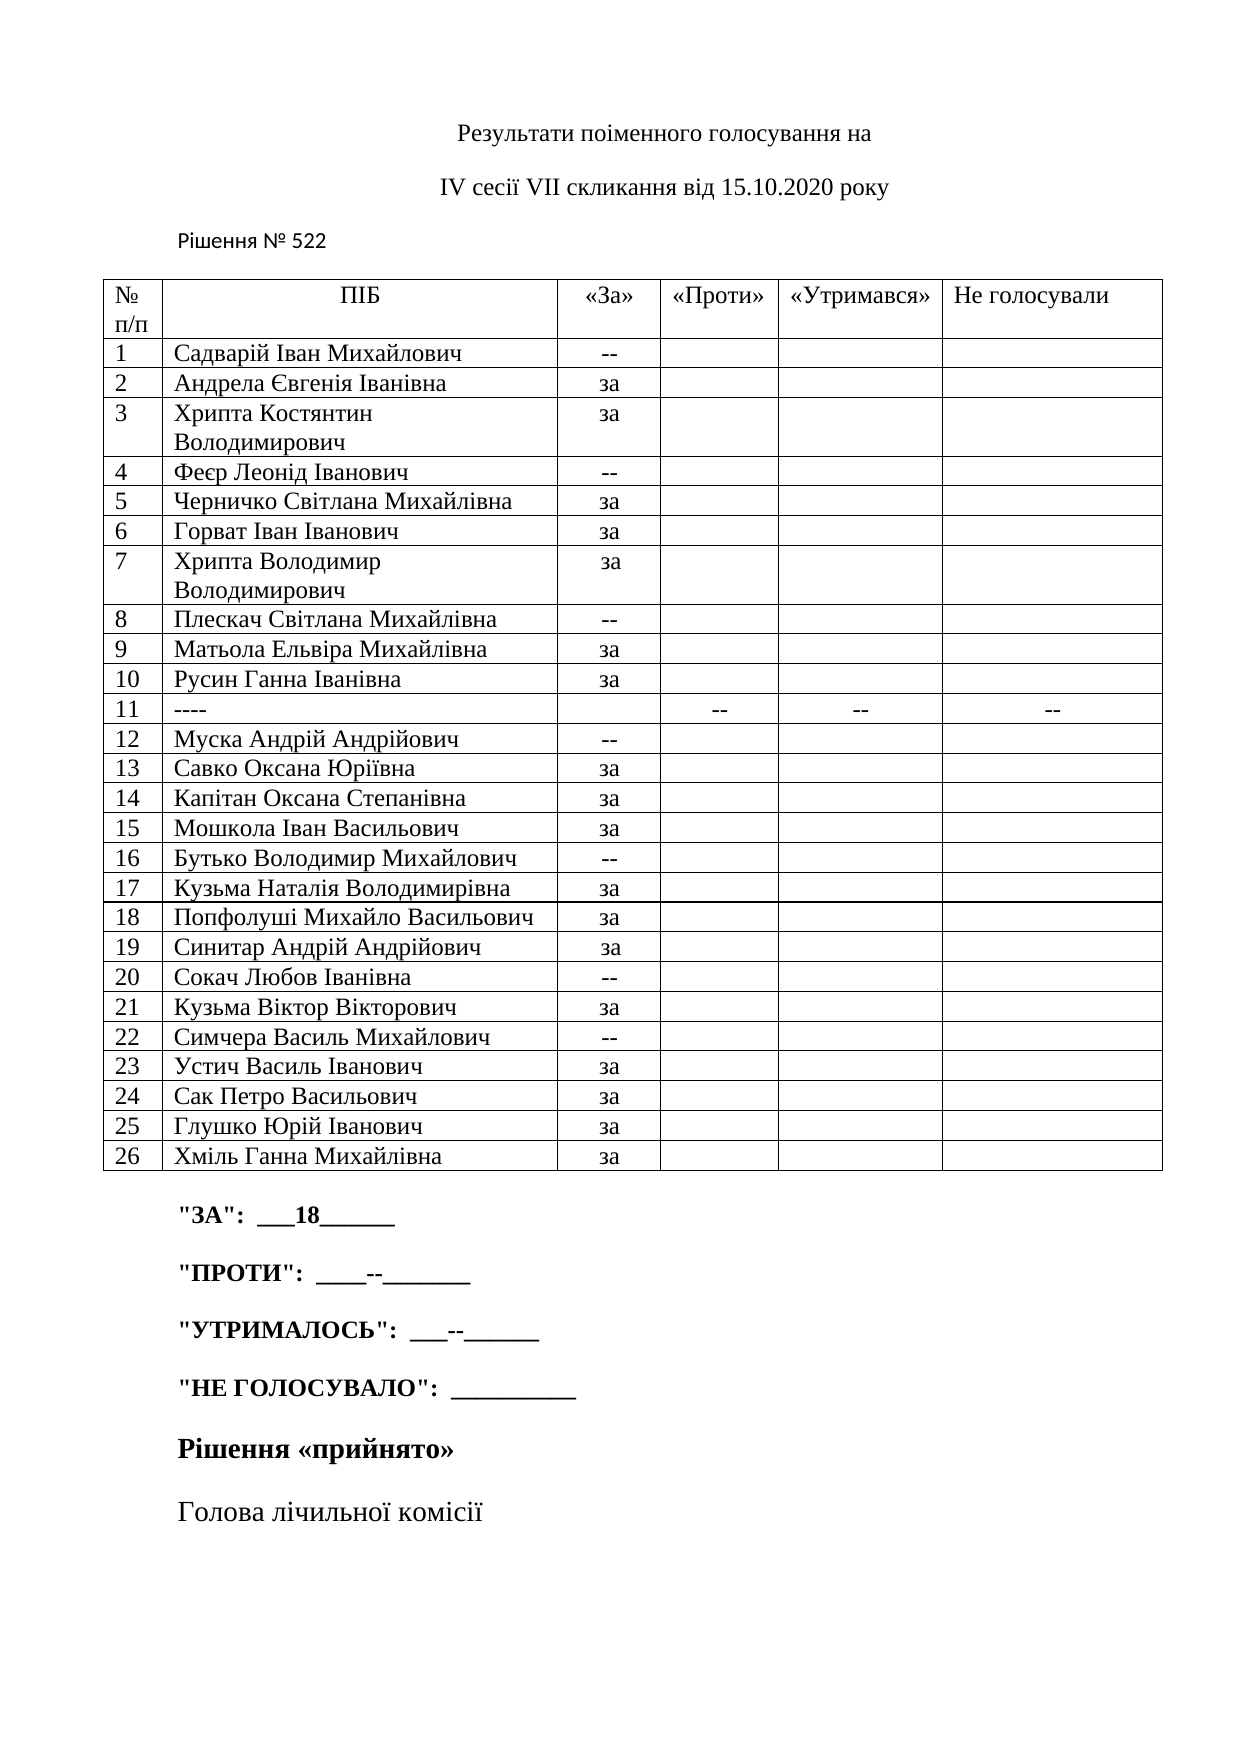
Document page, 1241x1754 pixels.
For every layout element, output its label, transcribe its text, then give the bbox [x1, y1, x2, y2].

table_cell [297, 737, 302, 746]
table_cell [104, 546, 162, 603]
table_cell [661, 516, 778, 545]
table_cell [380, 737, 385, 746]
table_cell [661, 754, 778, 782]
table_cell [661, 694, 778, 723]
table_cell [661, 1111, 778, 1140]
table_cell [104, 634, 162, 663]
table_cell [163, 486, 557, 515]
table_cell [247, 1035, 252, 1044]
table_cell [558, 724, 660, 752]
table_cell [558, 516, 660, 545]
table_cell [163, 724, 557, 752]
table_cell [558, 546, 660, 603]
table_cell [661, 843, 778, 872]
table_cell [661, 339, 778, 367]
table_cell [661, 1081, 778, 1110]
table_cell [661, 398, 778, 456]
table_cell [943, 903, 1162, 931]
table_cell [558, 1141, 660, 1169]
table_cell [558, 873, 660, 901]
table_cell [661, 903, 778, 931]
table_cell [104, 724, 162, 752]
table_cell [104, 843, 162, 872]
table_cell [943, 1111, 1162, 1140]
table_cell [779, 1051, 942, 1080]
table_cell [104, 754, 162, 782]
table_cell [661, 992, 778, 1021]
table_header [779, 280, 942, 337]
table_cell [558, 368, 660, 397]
text "УТРИМАЛОСЬ": ___--______ [177, 1316, 1152, 1344]
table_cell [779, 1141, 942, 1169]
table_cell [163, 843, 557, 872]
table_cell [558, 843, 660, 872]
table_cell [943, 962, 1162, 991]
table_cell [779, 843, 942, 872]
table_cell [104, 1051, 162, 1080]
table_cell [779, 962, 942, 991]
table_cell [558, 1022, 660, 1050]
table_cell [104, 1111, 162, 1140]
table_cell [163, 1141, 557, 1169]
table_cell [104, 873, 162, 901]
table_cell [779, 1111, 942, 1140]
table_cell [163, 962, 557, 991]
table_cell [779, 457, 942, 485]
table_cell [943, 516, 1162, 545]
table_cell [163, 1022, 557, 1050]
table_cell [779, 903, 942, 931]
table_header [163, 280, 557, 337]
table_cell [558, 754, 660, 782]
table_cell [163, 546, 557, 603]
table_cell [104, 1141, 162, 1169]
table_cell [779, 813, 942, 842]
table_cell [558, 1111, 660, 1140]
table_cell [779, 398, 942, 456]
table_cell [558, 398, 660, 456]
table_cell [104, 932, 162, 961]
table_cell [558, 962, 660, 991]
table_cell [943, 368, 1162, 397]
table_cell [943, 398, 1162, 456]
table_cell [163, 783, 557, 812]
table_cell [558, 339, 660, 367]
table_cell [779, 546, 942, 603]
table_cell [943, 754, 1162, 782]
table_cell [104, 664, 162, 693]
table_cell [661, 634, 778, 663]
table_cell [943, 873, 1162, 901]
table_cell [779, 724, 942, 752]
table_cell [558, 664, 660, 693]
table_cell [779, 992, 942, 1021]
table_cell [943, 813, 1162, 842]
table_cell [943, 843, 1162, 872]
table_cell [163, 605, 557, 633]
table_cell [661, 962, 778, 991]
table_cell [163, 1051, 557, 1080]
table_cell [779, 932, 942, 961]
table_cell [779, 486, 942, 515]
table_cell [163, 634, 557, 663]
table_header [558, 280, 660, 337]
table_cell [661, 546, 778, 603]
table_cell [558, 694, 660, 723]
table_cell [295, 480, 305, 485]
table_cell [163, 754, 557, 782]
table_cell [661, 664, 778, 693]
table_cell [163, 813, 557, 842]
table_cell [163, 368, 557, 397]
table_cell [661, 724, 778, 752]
text Результати поіменного голосування на [177, 118, 1152, 147]
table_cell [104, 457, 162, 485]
text Рішення № 522 [177, 226, 1152, 254]
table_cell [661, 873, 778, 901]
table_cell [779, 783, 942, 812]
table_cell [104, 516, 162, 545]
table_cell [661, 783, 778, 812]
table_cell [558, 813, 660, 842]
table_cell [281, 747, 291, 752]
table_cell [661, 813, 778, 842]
text Голова лічильної комісії [177, 1494, 1152, 1528]
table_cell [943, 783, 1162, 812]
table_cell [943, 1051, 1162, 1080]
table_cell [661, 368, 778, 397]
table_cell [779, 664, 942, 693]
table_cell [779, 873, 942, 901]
text "ЗА": ___18______ [177, 1200, 1152, 1228]
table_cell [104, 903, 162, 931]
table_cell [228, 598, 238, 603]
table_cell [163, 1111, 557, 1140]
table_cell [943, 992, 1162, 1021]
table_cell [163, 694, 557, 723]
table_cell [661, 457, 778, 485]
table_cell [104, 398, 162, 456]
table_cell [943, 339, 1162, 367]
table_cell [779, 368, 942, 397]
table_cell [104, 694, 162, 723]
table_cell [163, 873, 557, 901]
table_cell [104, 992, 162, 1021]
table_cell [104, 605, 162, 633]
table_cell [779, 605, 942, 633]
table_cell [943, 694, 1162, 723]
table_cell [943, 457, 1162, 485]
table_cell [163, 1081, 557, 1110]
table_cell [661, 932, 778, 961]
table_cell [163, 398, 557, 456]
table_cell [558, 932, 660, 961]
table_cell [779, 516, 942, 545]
text "ПРОТИ": ____--_______ [177, 1258, 1152, 1286]
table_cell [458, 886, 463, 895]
text "НЕ ГОЛОСУВАЛО": __________ [177, 1373, 1152, 1402]
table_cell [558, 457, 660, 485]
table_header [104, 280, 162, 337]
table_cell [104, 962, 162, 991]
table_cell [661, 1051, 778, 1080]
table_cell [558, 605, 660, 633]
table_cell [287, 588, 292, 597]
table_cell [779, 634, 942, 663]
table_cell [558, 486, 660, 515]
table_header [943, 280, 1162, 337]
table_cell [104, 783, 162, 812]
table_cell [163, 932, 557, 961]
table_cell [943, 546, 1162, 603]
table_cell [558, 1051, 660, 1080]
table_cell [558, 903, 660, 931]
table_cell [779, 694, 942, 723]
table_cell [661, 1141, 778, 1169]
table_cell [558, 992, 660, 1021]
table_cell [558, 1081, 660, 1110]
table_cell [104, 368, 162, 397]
text Рішення «прийнято» [177, 1431, 1152, 1465]
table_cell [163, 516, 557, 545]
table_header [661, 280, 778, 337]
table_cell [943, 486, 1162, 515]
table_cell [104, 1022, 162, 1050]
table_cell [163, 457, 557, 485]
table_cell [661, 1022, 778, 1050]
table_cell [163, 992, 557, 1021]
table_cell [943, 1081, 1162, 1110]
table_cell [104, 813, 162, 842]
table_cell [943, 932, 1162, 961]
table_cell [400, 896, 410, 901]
text ІV сесії VІІ скликання від 15.10.2020 року [177, 172, 1152, 201]
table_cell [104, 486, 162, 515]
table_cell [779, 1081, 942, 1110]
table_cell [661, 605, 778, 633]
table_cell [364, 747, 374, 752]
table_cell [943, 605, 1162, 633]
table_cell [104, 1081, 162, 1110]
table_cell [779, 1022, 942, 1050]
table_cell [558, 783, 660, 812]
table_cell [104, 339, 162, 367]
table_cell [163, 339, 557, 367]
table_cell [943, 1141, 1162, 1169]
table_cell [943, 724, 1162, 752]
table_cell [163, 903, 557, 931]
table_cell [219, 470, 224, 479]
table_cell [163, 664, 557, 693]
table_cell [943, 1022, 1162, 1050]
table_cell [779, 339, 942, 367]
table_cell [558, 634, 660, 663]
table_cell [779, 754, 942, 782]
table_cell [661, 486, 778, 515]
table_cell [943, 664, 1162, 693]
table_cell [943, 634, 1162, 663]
